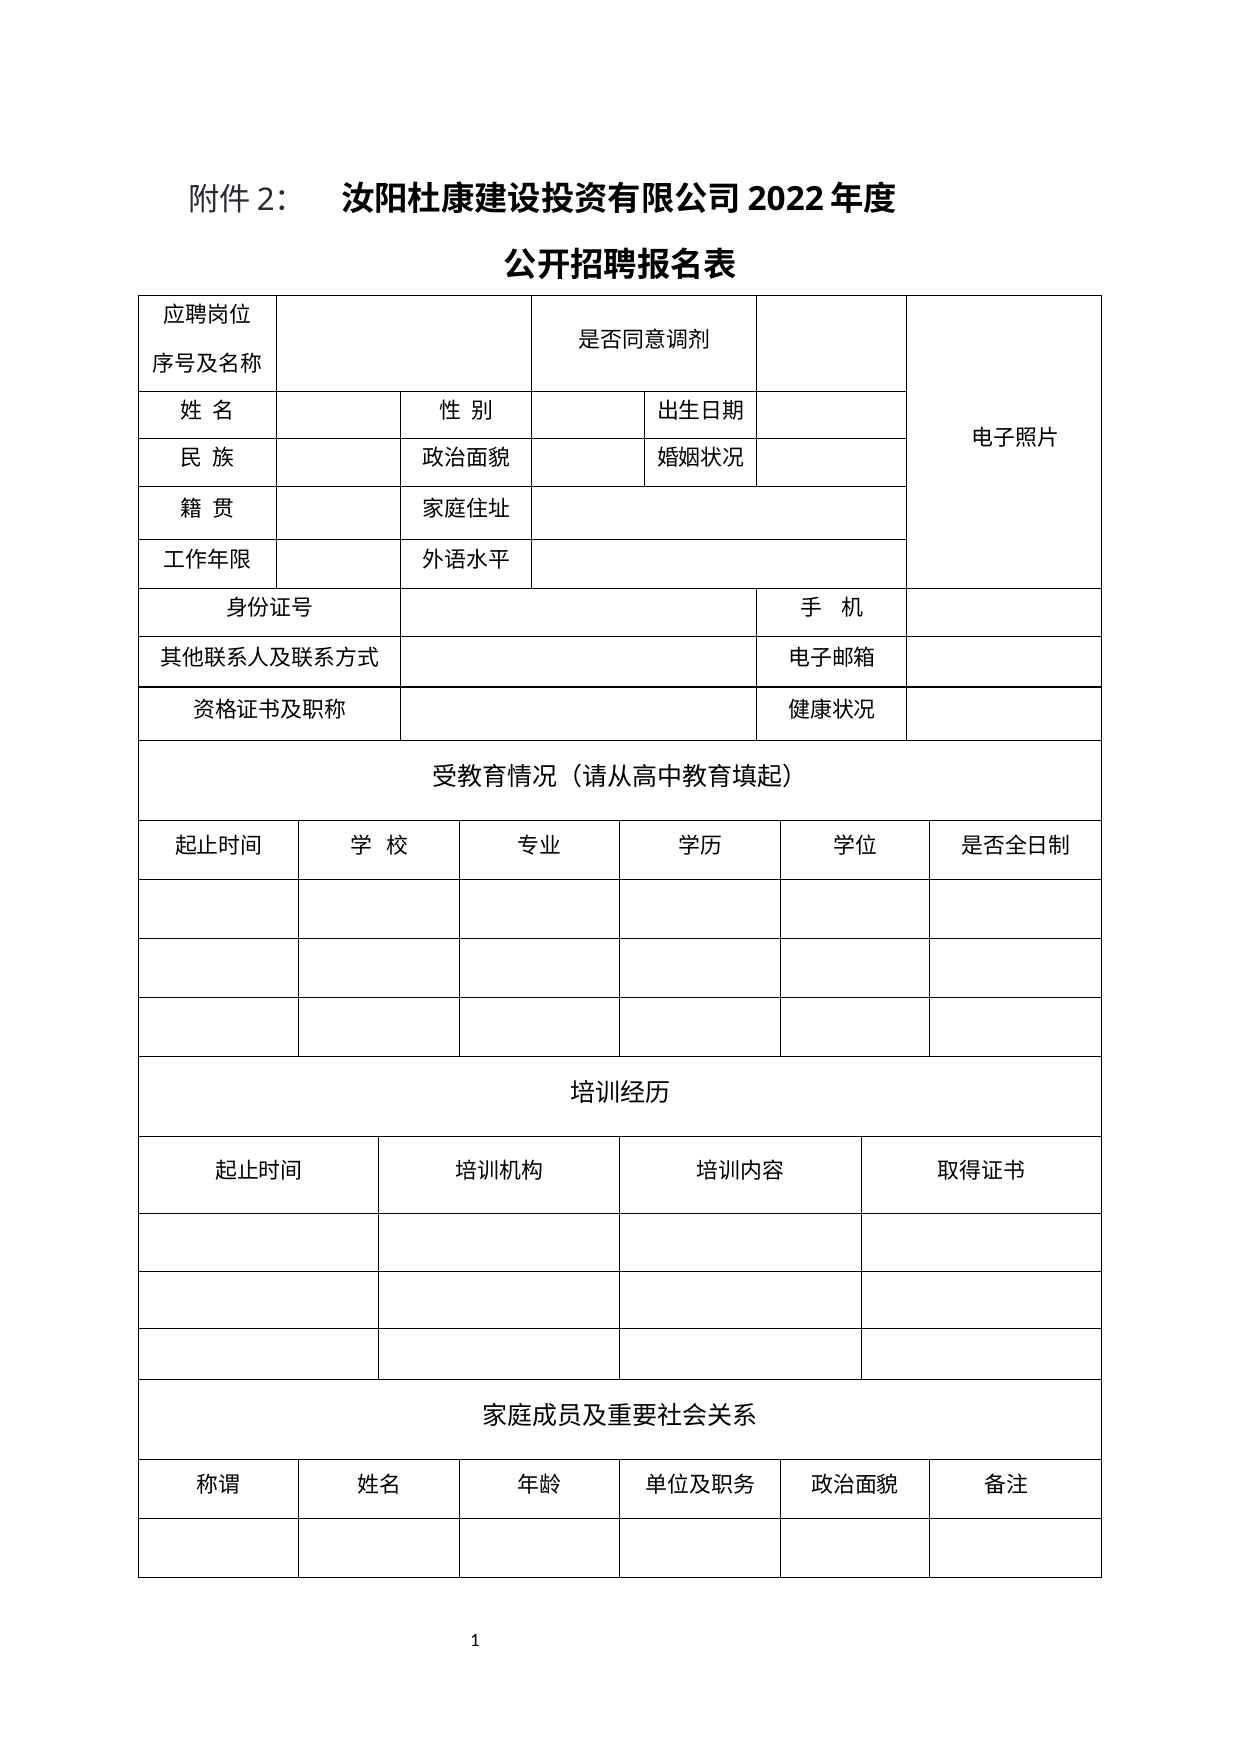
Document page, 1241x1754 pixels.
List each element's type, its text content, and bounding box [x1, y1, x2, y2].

table_cell 家庭成员及重要社会关系 [139, 1380, 1101, 1459]
table_header [277, 296, 531, 391]
table_cell 是否全日制 [930, 821, 1101, 879]
table_cell [401, 589, 756, 636]
table_cell [139, 998, 298, 1056]
table_cell [460, 998, 619, 1056]
table_cell 婚姻状况 [645, 439, 756, 486]
table_cell [620, 1519, 780, 1577]
table_cell 起止时间 [139, 1137, 378, 1213]
table_cell [277, 439, 400, 486]
table_cell 工作年限 [139, 540, 276, 588]
table_cell 政治面貌 [401, 439, 531, 486]
table_cell [907, 589, 1101, 636]
table_cell [532, 439, 644, 486]
table_cell [139, 939, 298, 997]
table_cell [907, 637, 1101, 686]
table_cell 性 别 [401, 392, 531, 438]
table_cell 电子邮箱 [757, 637, 906, 686]
table_cell [532, 487, 906, 539]
table_cell 称谓 [139, 1460, 298, 1518]
table_header [757, 296, 906, 391]
table_cell [299, 880, 459, 938]
table_cell [781, 1519, 929, 1577]
table_cell [532, 540, 906, 588]
table_cell [930, 880, 1101, 938]
table_cell 民 族 [139, 439, 276, 486]
table_cell [781, 880, 929, 938]
table_cell 其他联系人及联系方式 [139, 637, 400, 686]
table_cell [930, 998, 1101, 1056]
table_cell 政治面貌 [781, 1460, 929, 1518]
table_cell [299, 939, 459, 997]
table_cell 籍 贯 [139, 487, 276, 539]
text 附件2： 汝阳杜康建设投资有限公司2022年度 [188, 162, 1052, 229]
table_cell [139, 880, 298, 938]
table_header 电子照片 [907, 296, 1101, 588]
table_cell 取得证书 [862, 1137, 1101, 1213]
table_cell [460, 880, 619, 938]
table_cell [620, 1329, 861, 1379]
table_cell [620, 998, 780, 1056]
table_cell [460, 1519, 619, 1577]
table_cell [379, 1214, 619, 1271]
table_cell [862, 1214, 1101, 1271]
table_header 应聘岗位 序号及名称 [139, 296, 276, 391]
table_cell 资格证书及职称 [139, 688, 400, 740]
table_cell 年龄 [460, 1460, 619, 1518]
table_cell [781, 998, 929, 1056]
table_header 是否同意调剂 [532, 296, 756, 391]
table_cell 外语水平 [401, 540, 531, 588]
table_cell [620, 880, 780, 938]
table_cell 姓 名 [139, 392, 276, 438]
table_cell 受教育情况（请从高中教育填起） [139, 741, 1101, 820]
table_cell 学历 [620, 821, 780, 879]
table_cell [379, 1329, 619, 1379]
table_cell [907, 688, 1101, 740]
table_cell [620, 1214, 861, 1271]
table_cell [930, 1519, 1101, 1577]
table_cell 家庭住址 [401, 487, 531, 539]
table_cell [460, 939, 619, 997]
table_cell 姓名 [299, 1460, 459, 1518]
table_cell [862, 1329, 1101, 1379]
table_cell [299, 998, 459, 1056]
table_cell [620, 1272, 861, 1328]
table_cell 身份证号 [139, 589, 400, 636]
table_cell 健康状况 [757, 688, 906, 740]
table_cell [139, 1214, 378, 1271]
table_cell 单位及职务 [620, 1460, 780, 1518]
table_cell 专业 [460, 821, 619, 879]
text 公开招聘报名表 [188, 229, 1052, 295]
table_cell 学位 [781, 821, 929, 879]
table_cell 学 校 [299, 821, 459, 879]
table_cell [757, 392, 906, 438]
table_cell 培训经历 [139, 1057, 1101, 1136]
table_cell [379, 1272, 619, 1328]
table_cell [862, 1272, 1101, 1328]
table_cell 手 机 [757, 589, 906, 636]
table_cell [930, 939, 1101, 997]
table_cell [277, 487, 400, 539]
table_cell 培训内容 [620, 1137, 861, 1213]
table_cell [139, 1519, 298, 1577]
table_cell 备注 [930, 1460, 1101, 1518]
table_cell [139, 1272, 378, 1328]
table_cell [401, 637, 756, 686]
table_cell 培训机构 [379, 1137, 619, 1213]
table_cell [299, 1519, 459, 1577]
table_cell [277, 392, 400, 438]
table_cell [277, 540, 400, 588]
table_cell 起止时间 [139, 821, 298, 879]
table_cell 出生日期 [645, 392, 756, 438]
table_cell [620, 939, 780, 997]
table_cell [401, 688, 756, 740]
table_cell [139, 1329, 378, 1379]
table_cell [757, 439, 906, 486]
table_cell [781, 939, 929, 997]
table_cell [532, 392, 644, 438]
